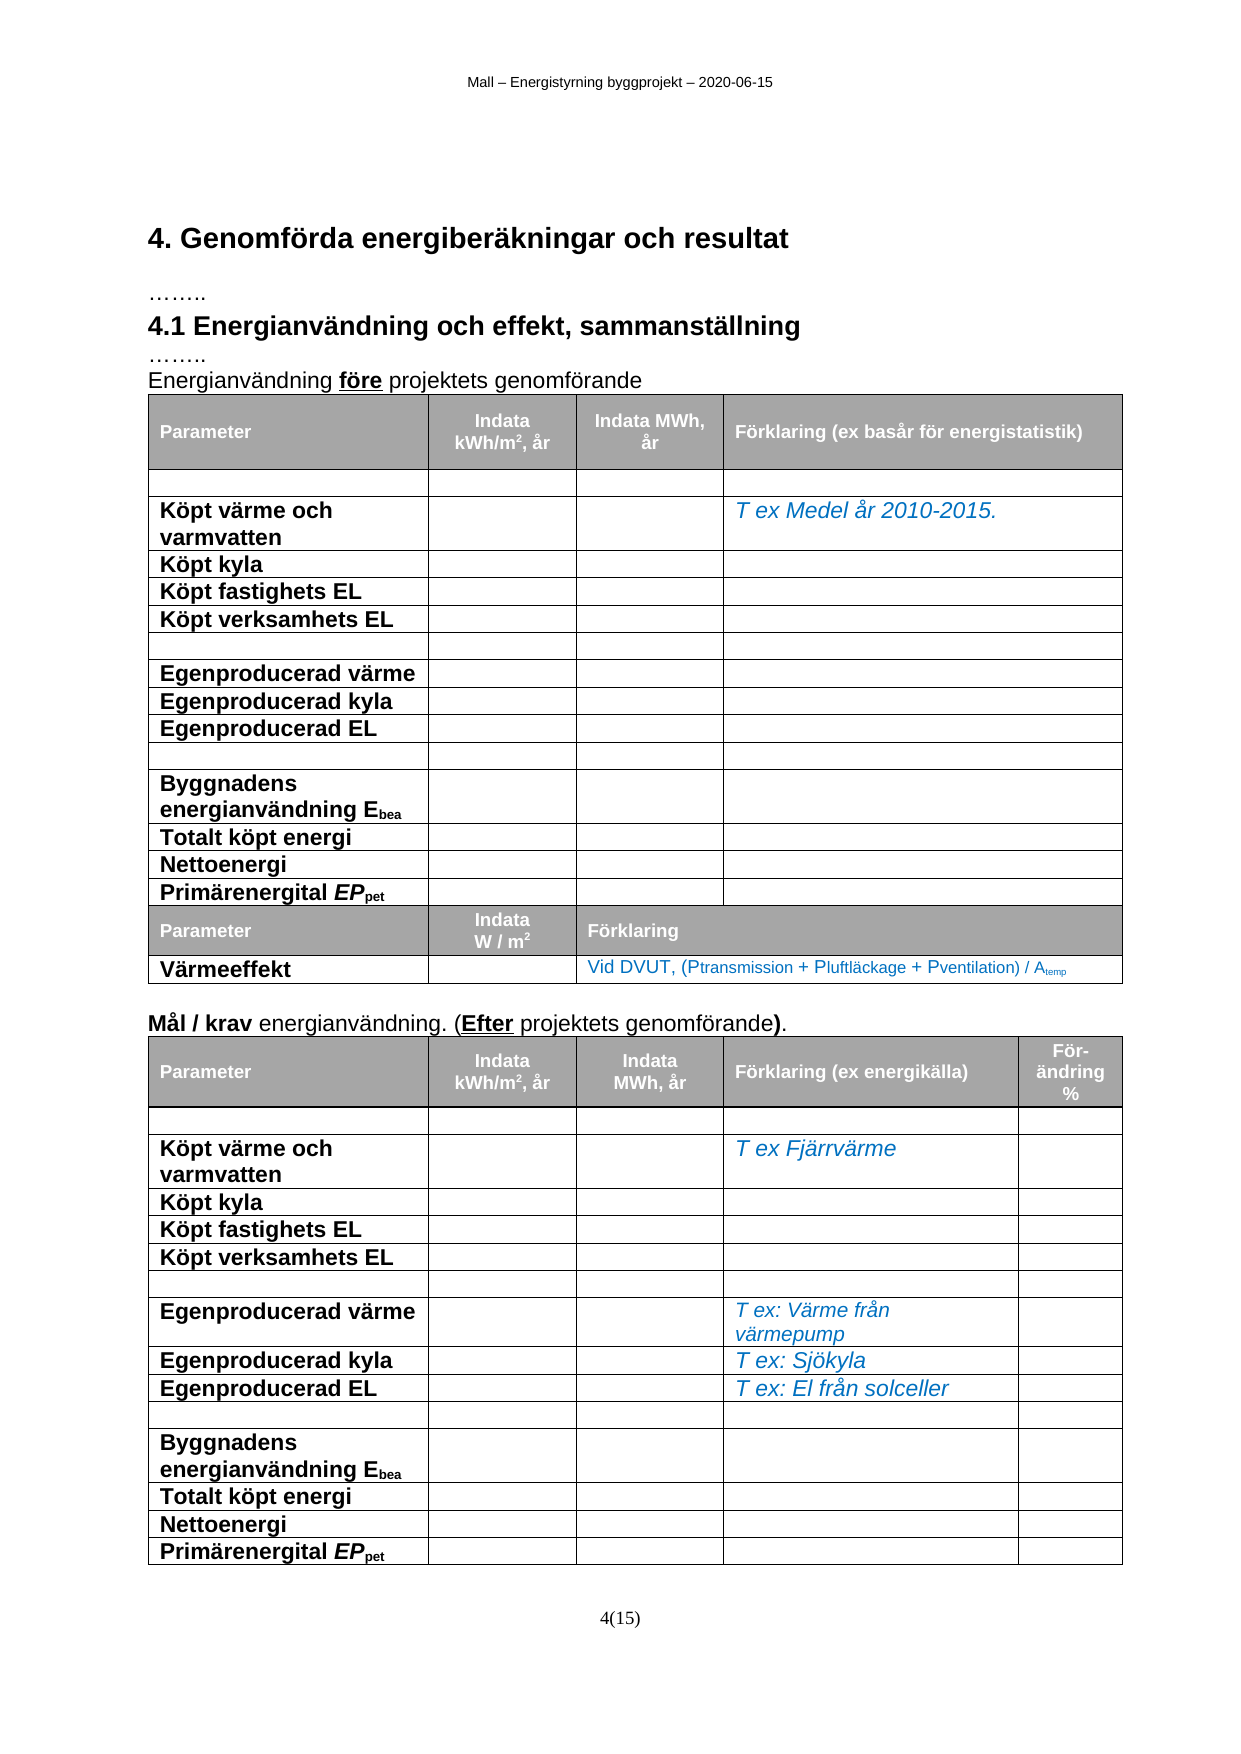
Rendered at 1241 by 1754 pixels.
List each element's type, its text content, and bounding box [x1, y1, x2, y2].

table_header Indata MWh, år [577, 395, 723, 469]
table_cell T ex Fjärrvärme [724, 1135, 1018, 1188]
table_cell Vid DVUT, (Ptransmission + Pluftläckage + Pventilation) / Atemp [577, 956, 1122, 982]
table_cell [724, 851, 1122, 877]
table_cell Köpt värme och varmvatten [149, 1135, 428, 1188]
table_header Parameter [149, 395, 428, 469]
table_cell [724, 824, 1122, 850]
table_cell [429, 879, 576, 905]
table_cell T ex: El från solceller [724, 1375, 1018, 1401]
table_cell [577, 1298, 723, 1346]
table_cell [1019, 1135, 1122, 1188]
table_header Parameter [149, 1037, 428, 1106]
table_cell [724, 1538, 1018, 1564]
table_cell [149, 743, 428, 769]
table_cell [1019, 1538, 1122, 1564]
table_cell Byggnadens energianvändning Ebea [149, 1429, 428, 1482]
table_cell [429, 770, 576, 823]
table_cell [577, 1244, 723, 1270]
table_cell [724, 660, 1122, 687]
table_cell [429, 1511, 576, 1537]
table_cell [724, 743, 1122, 769]
table_cell [724, 470, 1122, 496]
table_cell [724, 551, 1122, 577]
table_cell [577, 578, 723, 604]
table_cell [429, 1244, 576, 1270]
table_cell [429, 851, 576, 877]
table_cell [429, 1271, 576, 1297]
table_cell [724, 1271, 1018, 1297]
table_cell [724, 1189, 1018, 1215]
table_cell [724, 715, 1122, 742]
table_header Förklaring (ex basår för energistatistik) [724, 395, 1122, 469]
table_cell [1019, 1402, 1122, 1428]
table_cell [149, 1108, 428, 1134]
table_cell [724, 688, 1122, 714]
table_cell [577, 660, 723, 687]
table_cell [724, 1483, 1018, 1509]
table_cell Byggnadens energianvändning Ebea [149, 770, 428, 823]
table_header Indata kWh/m2, år [429, 1037, 576, 1106]
table_cell [429, 1483, 576, 1509]
table_cell [724, 1402, 1018, 1428]
table_cell [577, 497, 723, 550]
table_cell [149, 1271, 428, 1297]
table_cell [577, 1271, 723, 1297]
table_cell T ex: Värme från värmepump [724, 1298, 1018, 1346]
table_cell Totalt köpt energi [149, 824, 428, 850]
table_cell [577, 1429, 723, 1482]
table_cell [429, 606, 576, 632]
table_cell [429, 1216, 576, 1242]
table_cell [577, 715, 723, 742]
table_cell [577, 551, 723, 577]
table_cell Nettoenergi [149, 1511, 428, 1537]
table_cell [724, 1108, 1018, 1134]
table_cell Värmeeffekt [149, 956, 428, 982]
text Energianvändning före projektets genomförande [148, 367, 1092, 394]
table_cell [429, 1375, 576, 1401]
table_cell [724, 1216, 1018, 1242]
table_cell [429, 824, 576, 850]
text 4. Genomförda energiberäkningar och resultat [148, 219, 1092, 254]
table_cell Köpt värme och varmvatten [149, 497, 428, 550]
table_cell [429, 578, 576, 604]
table_cell [577, 688, 723, 714]
table_cell [724, 1429, 1018, 1482]
table_cell [429, 551, 576, 577]
table_header Förklaring (ex energikälla) [724, 1037, 1018, 1106]
table_cell [577, 1483, 723, 1509]
table_cell Primärenergital EPpet [149, 879, 428, 905]
table_cell [429, 470, 576, 496]
table_cell [149, 633, 428, 659]
table_cell Nettoenergi [149, 851, 428, 877]
table_cell [724, 1511, 1018, 1537]
table_cell Köpt kyla [149, 551, 428, 577]
table_cell [1019, 1429, 1122, 1482]
table_cell [577, 770, 723, 823]
table_cell [429, 1429, 576, 1482]
table_cell [1019, 1216, 1122, 1242]
table_cell [724, 1244, 1018, 1270]
table_cell [429, 956, 576, 982]
table_cell Parameter [149, 906, 428, 955]
table_cell [577, 851, 723, 877]
table_cell [1019, 1298, 1122, 1346]
table_cell [577, 1538, 723, 1564]
table_cell [577, 1375, 723, 1401]
table_cell [429, 1538, 576, 1564]
text …….. [148, 279, 1092, 306]
table_cell [1019, 1244, 1122, 1270]
table_cell [1019, 1108, 1122, 1134]
table_cell [429, 1189, 576, 1215]
table_cell Totalt köpt energi [149, 1483, 428, 1509]
table_cell Köpt fastighets EL [149, 1216, 428, 1242]
table_header Indata kWh/m2, år [429, 395, 576, 469]
table_cell Indata W / m2 [429, 906, 576, 955]
table_cell Egenproducerad värme [149, 660, 428, 687]
table_cell [577, 824, 723, 850]
table_header För-ändring % [1019, 1037, 1122, 1106]
table_cell [724, 633, 1122, 659]
table_cell Förklaring [577, 906, 1122, 955]
table_cell Egenproducerad EL [149, 715, 428, 742]
table_cell [429, 688, 576, 714]
table_cell Egenproducerad kyla [149, 1347, 428, 1373]
table_cell Primärenergital EPpet [149, 1538, 428, 1564]
table_cell Köpt kyla [149, 1189, 428, 1215]
table_cell [429, 1298, 576, 1346]
table_cell [1019, 1483, 1122, 1509]
subtitle 4.1 Energianvändning och effekt, sammanställning [148, 310, 1092, 341]
table_cell [577, 1402, 723, 1428]
table_header Indata MWh, år [577, 1037, 723, 1106]
table_cell [577, 1347, 723, 1373]
table_cell [577, 879, 723, 905]
table_cell Egenproducerad EL [149, 1375, 428, 1401]
table_cell [1019, 1511, 1122, 1537]
table_cell [577, 1189, 723, 1215]
table_cell [577, 1108, 723, 1134]
table_cell [724, 606, 1122, 632]
table_cell [429, 1135, 576, 1188]
table_cell [577, 633, 723, 659]
table_cell [429, 715, 576, 742]
table_cell [724, 879, 1122, 905]
table_cell Egenproducerad kyla [149, 688, 428, 714]
table_cell [1019, 1347, 1122, 1373]
table_cell [429, 1347, 576, 1373]
table_cell [724, 578, 1122, 604]
table_cell [577, 1511, 723, 1537]
table_cell T ex: Sjökyla [724, 1347, 1018, 1373]
table_cell [429, 633, 576, 659]
table_cell [577, 743, 723, 769]
text Mål / krav energianvändning. (Efter projektets genomförande). [148, 1010, 1092, 1036]
table_cell Egenproducerad värme [149, 1298, 428, 1346]
table_cell [149, 1402, 428, 1428]
table_cell [429, 660, 576, 687]
text …….. [148, 341, 1092, 367]
table_cell [577, 1216, 723, 1242]
table_cell [1019, 1375, 1122, 1401]
table_cell T ex Medel år 2010-2015. [724, 497, 1122, 550]
table_cell [149, 470, 428, 496]
table_cell [429, 1402, 576, 1428]
table_cell [429, 497, 576, 550]
table_cell Köpt verksamhets EL [149, 606, 428, 632]
table_cell [1019, 1189, 1122, 1215]
table_cell [1019, 1271, 1122, 1297]
table_cell Köpt verksamhets EL [149, 1244, 428, 1270]
table_cell [724, 770, 1122, 823]
table_cell [577, 606, 723, 632]
table_cell [577, 470, 723, 496]
table_cell [577, 1135, 723, 1188]
table_cell [429, 743, 576, 769]
table_cell Köpt fastighets EL [149, 578, 428, 604]
table_cell [429, 1108, 576, 1134]
